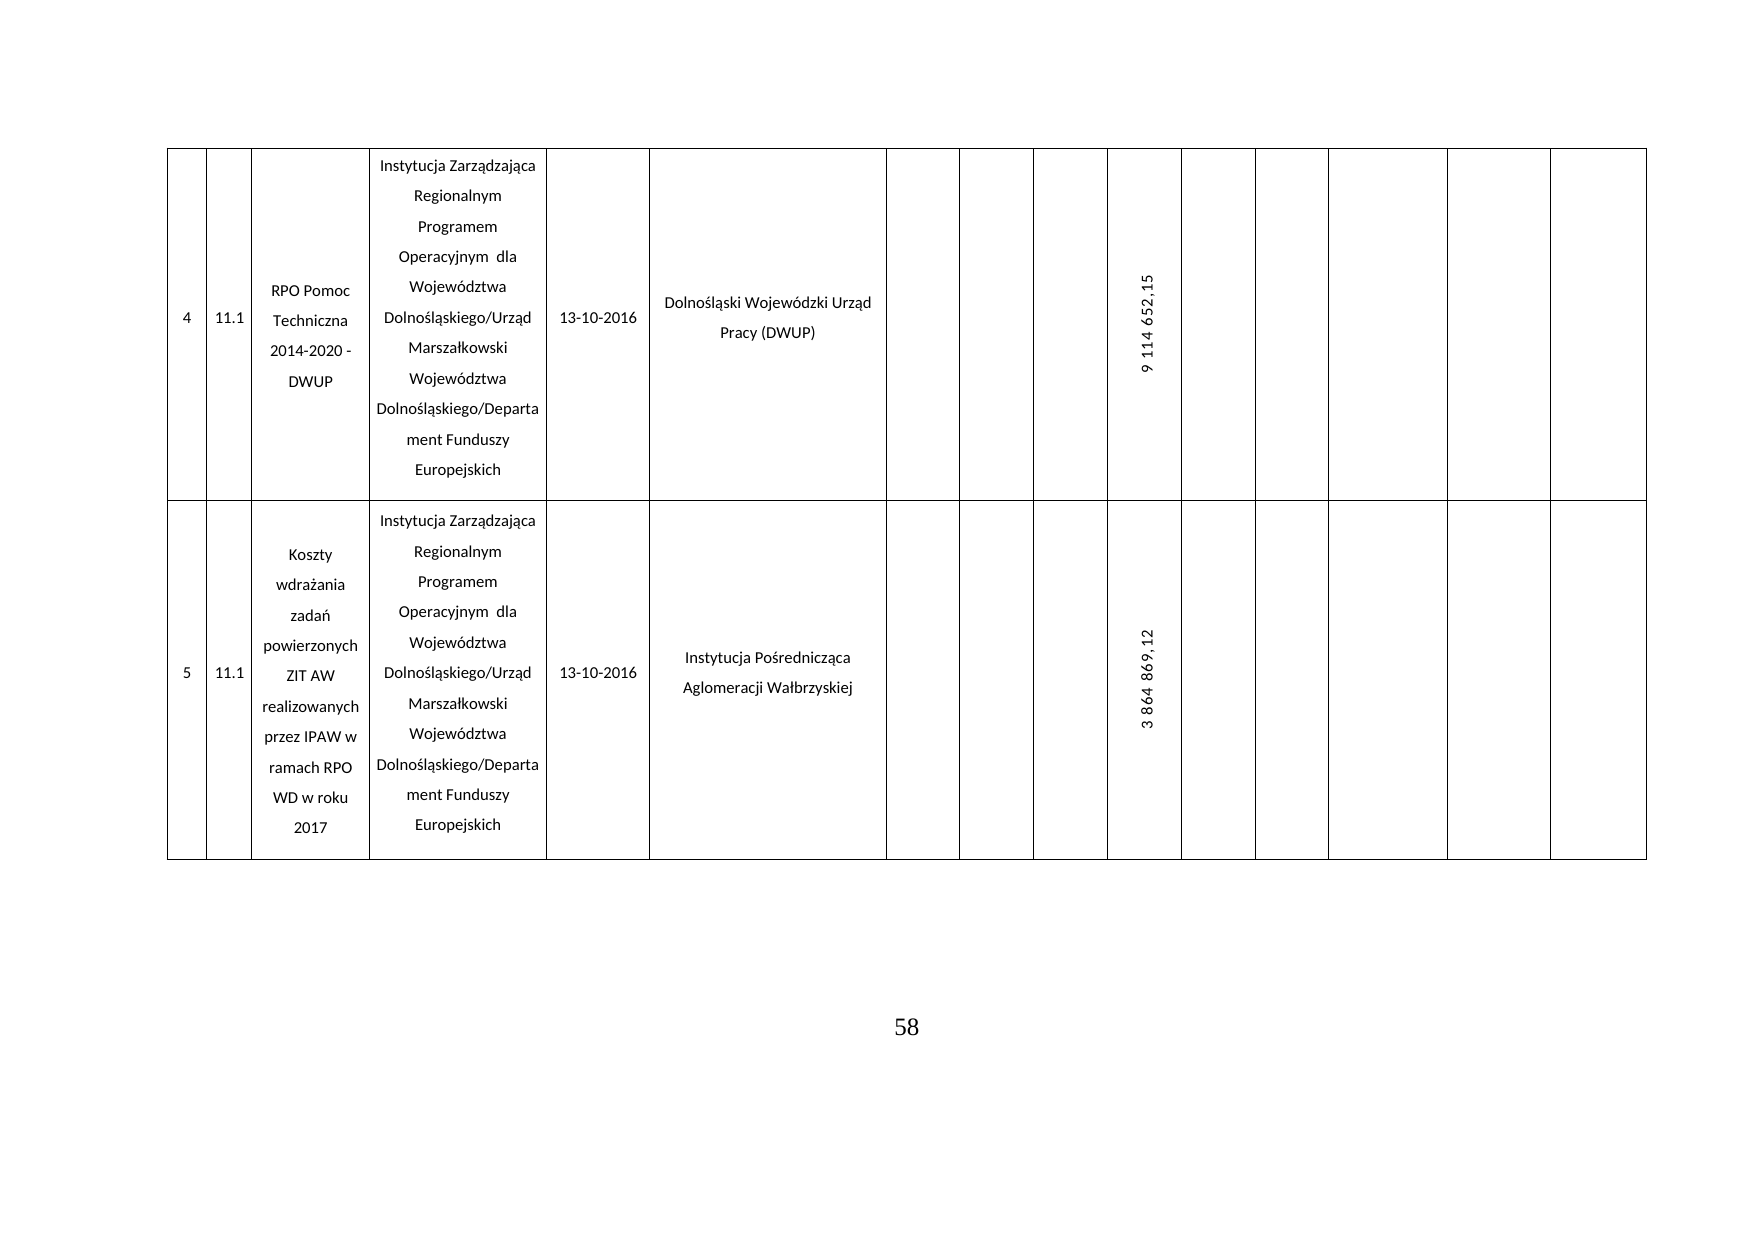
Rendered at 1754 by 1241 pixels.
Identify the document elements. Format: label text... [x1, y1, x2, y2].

table_cell Koszty wdrażania zadań powierzonych ZIT AW realizowanych przez IPAW w ramach RPO WD w roku 2017 [252, 501, 369, 858]
table_cell [1034, 149, 1107, 500]
table_cell [1329, 501, 1447, 858]
table_cell Instytucja Zarządzająca Regionalnym Programem Operacyjnym dla Województwa Dolnośląskiego/Urząd Marszałkowski Województwa Dolnośląskiego/Departament Funduszy Europejskich [370, 501, 546, 858]
table_cell 11.1 [207, 501, 251, 858]
table_cell [1256, 149, 1328, 500]
table_cell [960, 149, 1033, 500]
table_cell [887, 501, 959, 858]
table_cell [1256, 501, 1328, 858]
table_cell [1034, 501, 1107, 858]
table_cell [1551, 501, 1646, 858]
table_cell [1448, 149, 1550, 500]
table_cell Instytucja Zarządzająca Regionalnym Programem Operacyjnym dla Województwa Dolnośląskiego/Urząd Marszałkowski Województwa Dolnośląskiego/Departament Funduszy Europejskich [370, 149, 546, 500]
table_cell 3 864 869,12 [1108, 501, 1181, 858]
table_cell 13-10-2016 [547, 501, 649, 858]
table_cell Instytucja Pośrednicząca Aglomeracji Wałbrzyskiej [650, 501, 886, 858]
table_cell Dolnośląski Wojewódzki Urząd Pracy (DWUP) [650, 149, 886, 500]
table_cell RPO Pomoc Techniczna 2014-2020 - DWUP [252, 149, 369, 500]
table_cell [1182, 501, 1255, 858]
table_cell 13-10-2016 [547, 149, 649, 500]
table_cell [887, 149, 959, 500]
table_cell 11.1 [207, 149, 251, 500]
table_cell [1551, 149, 1646, 500]
table_cell 9 114 652,15 [1108, 149, 1181, 500]
table_cell [1182, 149, 1255, 500]
table_cell [1329, 149, 1447, 500]
table_cell 4 [168, 149, 206, 500]
table_cell [1448, 501, 1550, 858]
table_cell [960, 501, 1033, 858]
table_cell 5 [168, 501, 206, 858]
